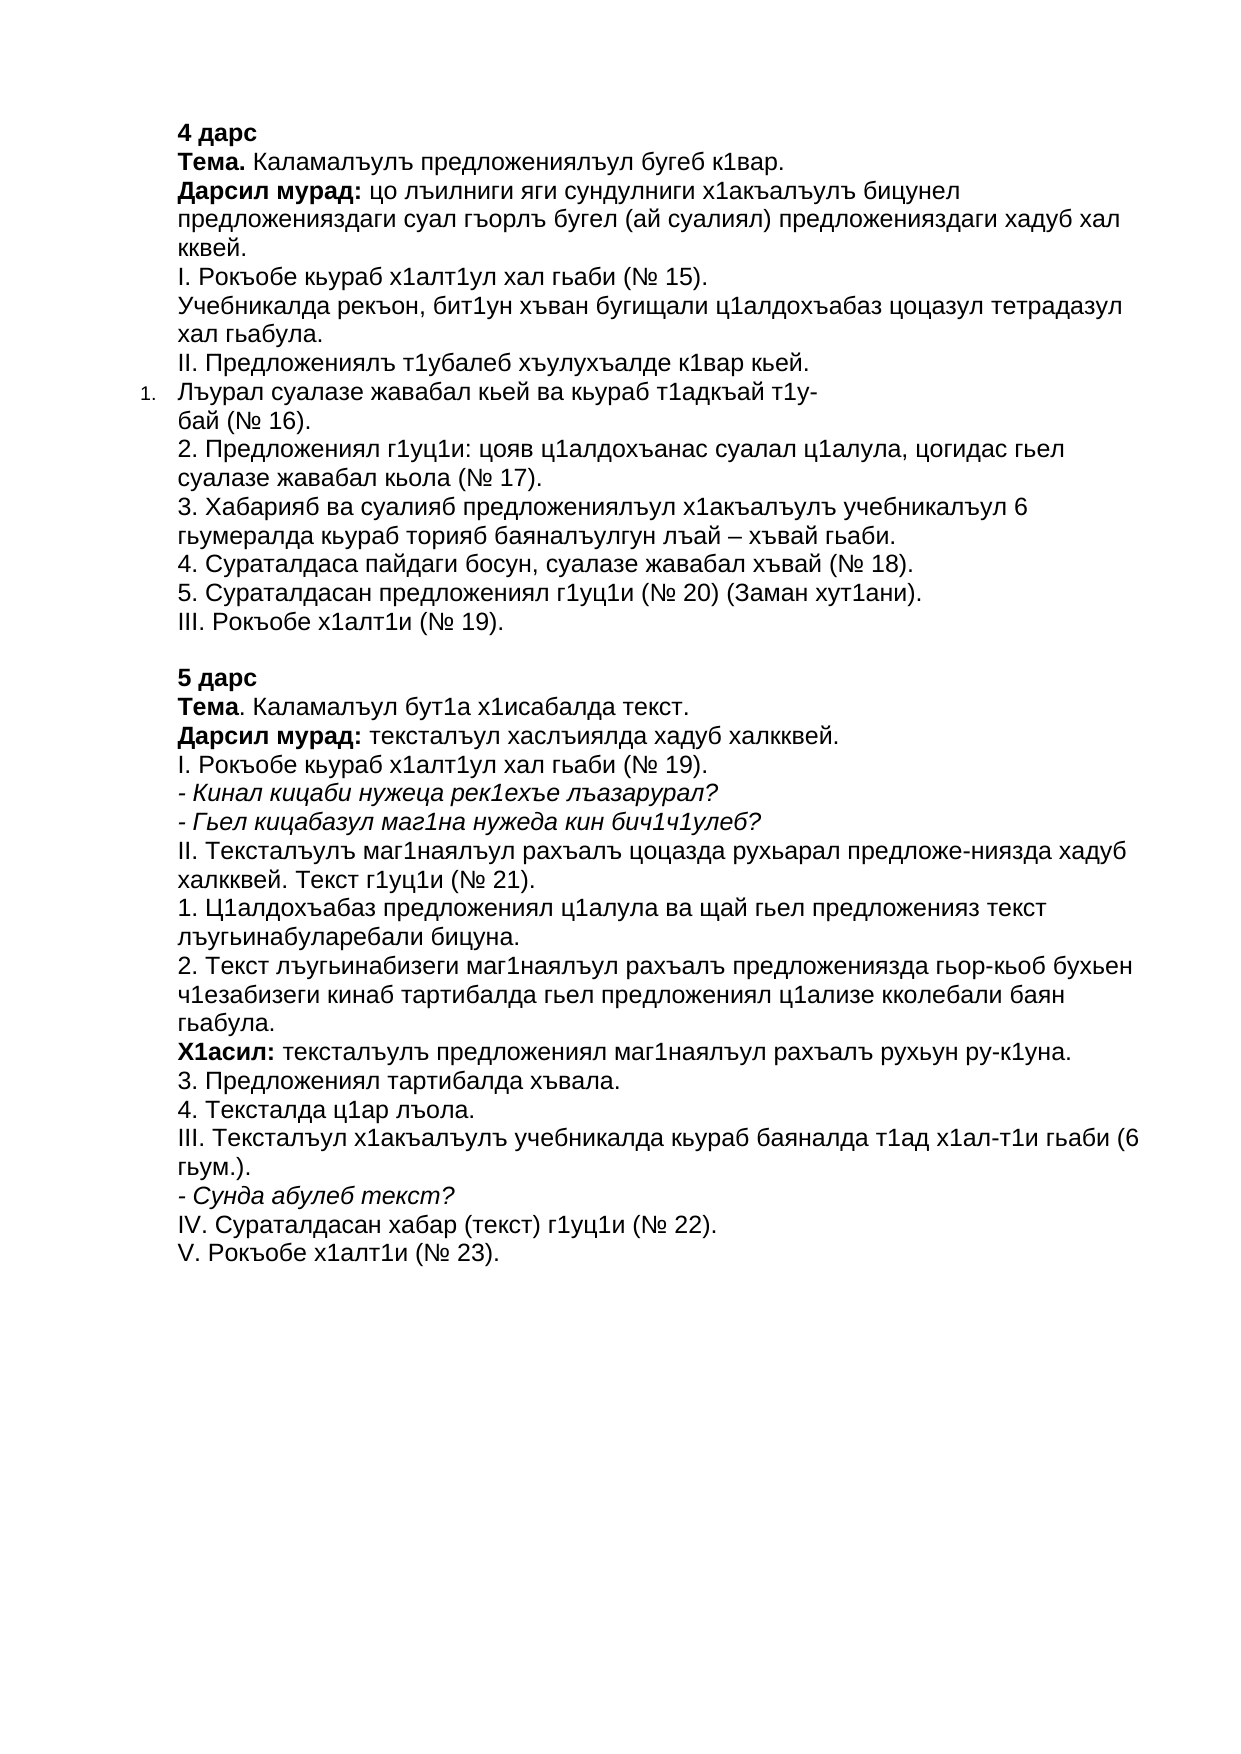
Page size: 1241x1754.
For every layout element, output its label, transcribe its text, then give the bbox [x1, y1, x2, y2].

text 4. Тексталда ц1ар лъола. [177, 1094, 1152, 1123]
text III. Рокъобе х1алт1и (№ 19). [177, 607, 1152, 636]
list Лъурал суалазе жавабал кьей ва кьураб т1адкъай т1у- [140, 377, 1152, 406]
text - Гьел кицабазул маг1на нужеда кин бич1ч1улеб? [177, 807, 1152, 836]
text 3. Предложениял тартибалда хъвала. [177, 1066, 1152, 1094]
text I. Рокъобе кьураб х1алт1ул хал гьаби (№ 15). [177, 262, 1152, 291]
text бай (№ 16). [177, 406, 1152, 434]
text V. Рокъобе х1алт1и (№ 23). [177, 1238, 1152, 1267]
text Учебникалда рекъон, бит1ун хъван бугищали ц1алдохъабаз цоцазул тетрадазул хал гьабула. [177, 291, 1152, 348]
text 1. Ц1алдохъабаз предложениял ц1алула ва щай гьел предложенияз текст лъугьинабуларебали бицуна. [177, 893, 1152, 951]
text II. Тексталъулъ маг1наялъул рахъалъ цоцазда рухьарал предложе-ниязда хадуб халкквей. Текст г1уц1и (№ 21). [177, 836, 1152, 893]
text 2. Текст лъугьинабизеги маг1наялъул рахъалъ предложениязда гьор-кьоб бухьен ч1езабизеги кинаб тартибалда гьел предложениял ц1ализе кколебали баян гьабула. [177, 951, 1152, 1037]
text Тема. Каламалъулъ предложениялъул бугеб к1вар. [177, 147, 1152, 176]
text 4. Сураталдаса пайдаги босун, суалазе жавабал хъвай (№ 18). [177, 549, 1152, 578]
text 4 дарс [177, 118, 1152, 147]
text 2. Предложениял г1уц1и: цояв ц1алдохъанас суалал ц1алула, цогидас гьел суалазе жавабал кьола (№ 17). [177, 434, 1152, 492]
text - Кинал кицаби нужеца рек1ехъе лъазарурал? [177, 778, 1152, 807]
text IV. Сураталдасан хабар (текст) г1уц1и (№ 22). [177, 1209, 1152, 1238]
text Х1асил: тексталъулъ предложениял маг1наялъул рахъалъ рухьун ру-к1уна. [177, 1037, 1152, 1066]
text 3. Хабарияб ва суалияб предложениялъул х1акъалъулъ учебникалъул 6 гьумералда кьураб торияб баяналъулгун лъай – хъвай гьаби. [177, 492, 1152, 549]
text II. Предложениялъ т1убалеб хъулухъалде к1вар кьей. [177, 348, 1152, 377]
text Дарсил мурад: цо лъилниги яги сундулниги х1акъалъулъ бицунел предложенияздаги суал гъорлъ бугел (ай суалиял) предложенияздаги хадуб хал кквей. [177, 176, 1152, 262]
text III. Тексталъул х1акъалъулъ учебникалда кьураб баяналда т1ад х1ал-т1и гьаби (6 гьум.). [177, 1123, 1152, 1181]
text 5 дарс [177, 663, 1152, 692]
text Тема. Каламалъул бут1а х1исабалда текст. [177, 692, 1152, 721]
text - Сунда абулеб текст? [177, 1181, 1152, 1209]
text Дарсил мурад: тексталъул хаслъиялда хадуб халкквей. [177, 721, 1152, 749]
text I. Рокъобе кьураб х1алт1ул хал гьаби (№ 19). [177, 749, 1152, 778]
text 5. Сураталдасан предложениял г1уц1и (№ 20) (Заман хут1ани). [177, 578, 1152, 607]
